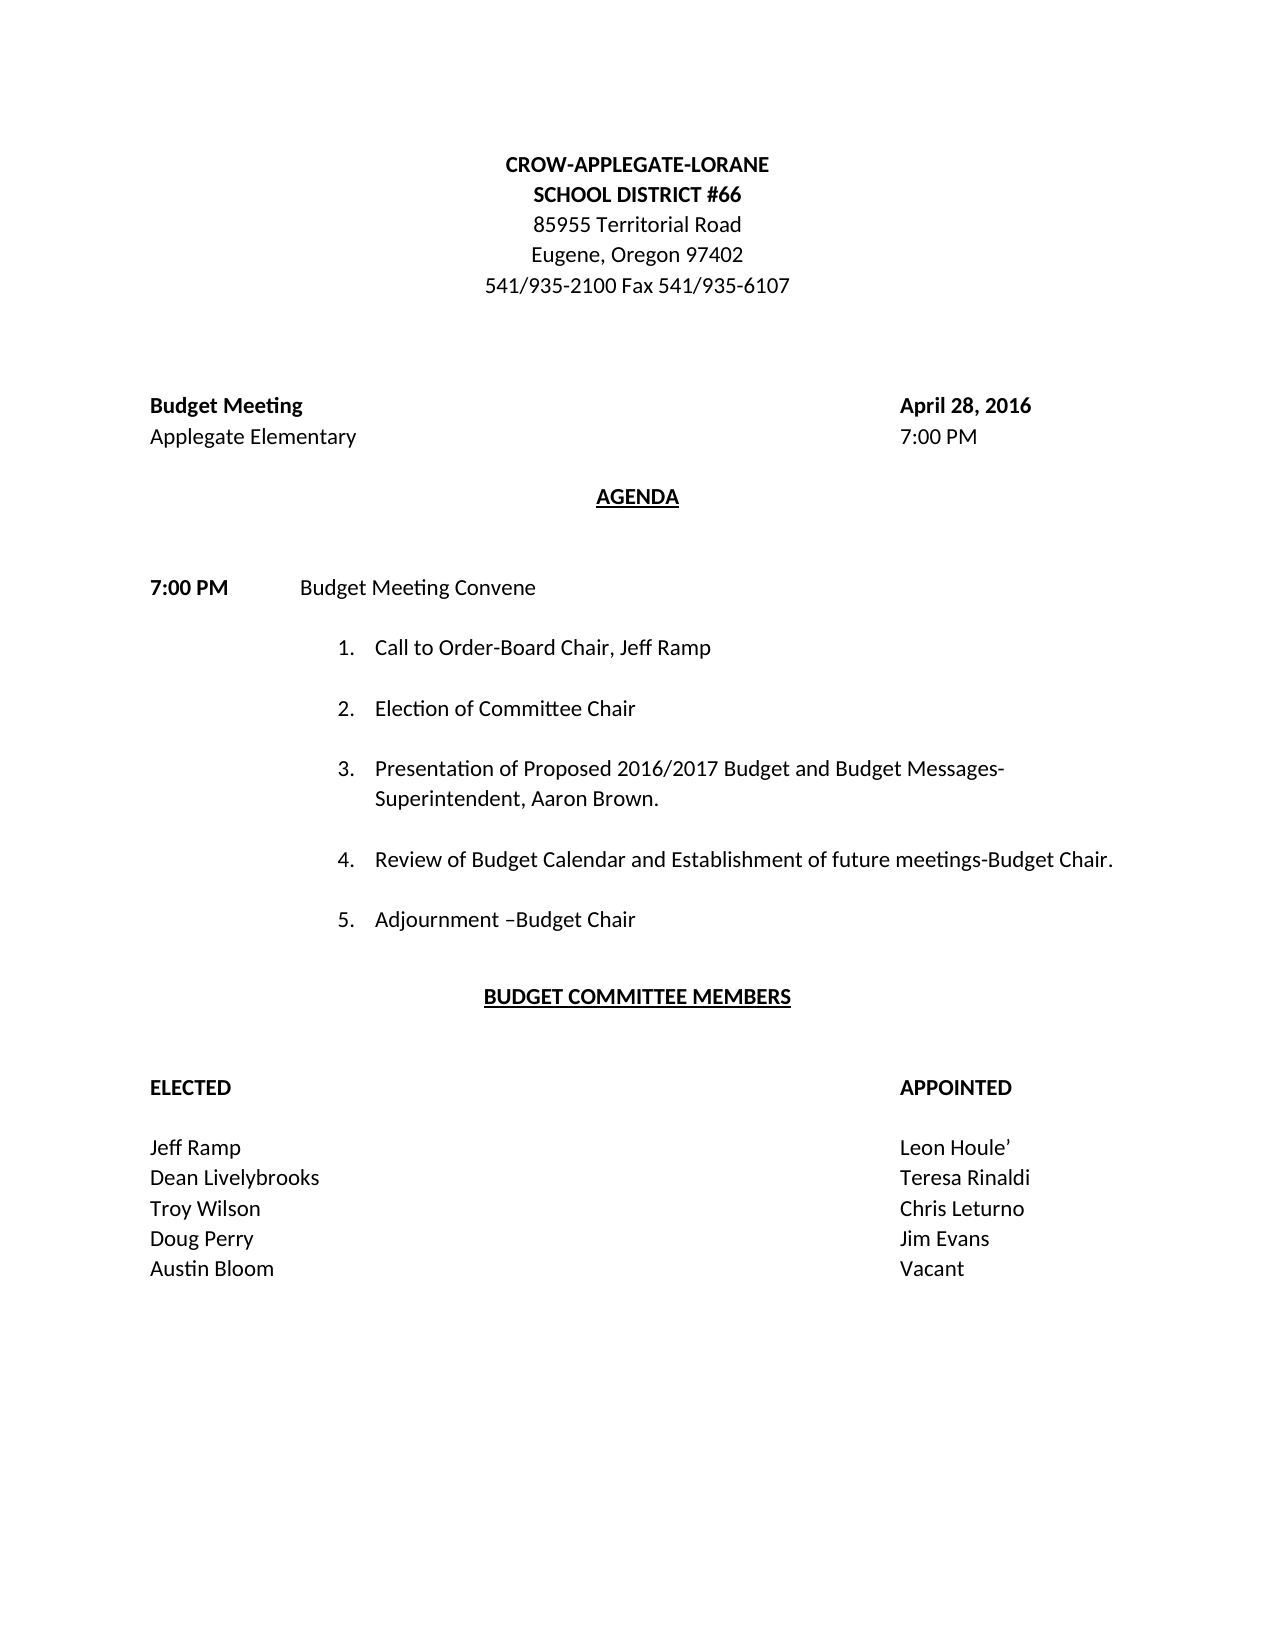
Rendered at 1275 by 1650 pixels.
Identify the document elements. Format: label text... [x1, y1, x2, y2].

list Review of Budget Calendar and Establishment of future meetings-Budget Chair. [337, 845, 1125, 873]
text 541/935-2100 Fax 541/935-6107 [150, 271, 1125, 299]
text 85955 Territorial Road [150, 210, 1125, 238]
text 7:00 PM Budget Meeting Convene [150, 573, 1125, 601]
text BUDGET COMMITTEE MEMBERS [150, 982, 1125, 1010]
text CROW-APPLEGATE-LORANE [150, 150, 1125, 178]
list Adjournment –Budget Chair [337, 905, 1125, 933]
text Troy Wilson Chris Leturno [150, 1194, 1125, 1222]
text Eugene, Oregon 97402 [150, 241, 1125, 269]
text AGENDA [150, 482, 1125, 510]
text Jeff Ramp Leon Houle’ [150, 1133, 1125, 1161]
text Budget Meeting April 28, 2016 [150, 392, 1125, 420]
text Dean Livelybrooks Teresa Rinaldi [150, 1163, 1125, 1192]
text SCHOOL DISTRICT #66 [150, 180, 1125, 208]
list Call to Order-Board Chair, Jeff Ramp [337, 633, 1125, 661]
text ELECTED APPOINTED [150, 1073, 1125, 1101]
text Austin Bloom Vacant [150, 1254, 1125, 1312]
text Doug Perry Jim Evans [150, 1224, 1125, 1252]
text Applegate Elementary 7:00 PM [150, 422, 1125, 450]
list Election of Committee Chair [337, 694, 1125, 722]
list Presentation of Proposed 2016/2017 Budget and Budget Messages-Superintendent, Aaron Brown. [337, 754, 1125, 812]
